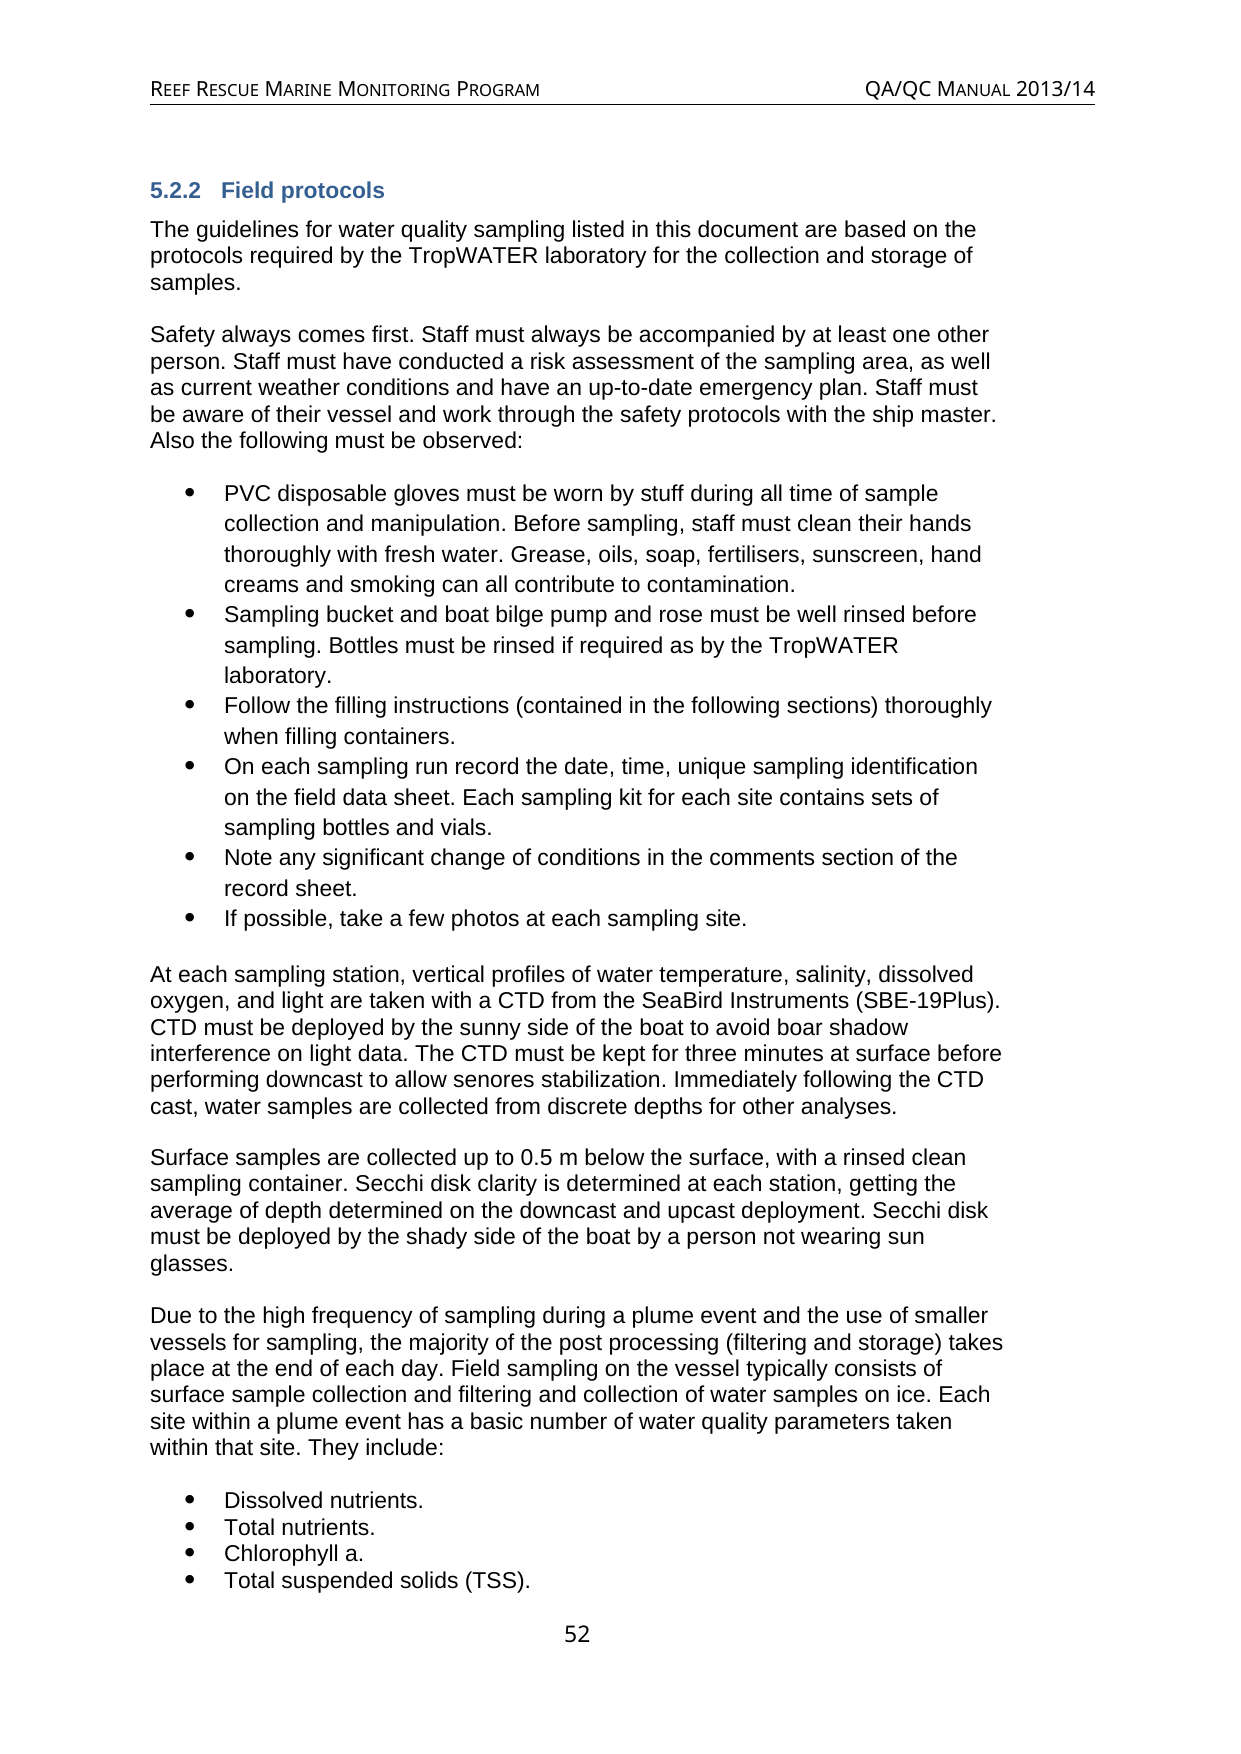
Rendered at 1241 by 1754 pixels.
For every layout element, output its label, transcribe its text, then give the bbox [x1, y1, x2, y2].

text At each sampling station, vertical profiles of water temperature, salinity, dissolved oxygen, and light are taken with a CTD from the SeaBird Instruments (SBE-19Plus). CTD must be deployed by the sunny side of the boat to avoid boar shadow interference on light data. The CTD must be kept for three minutes at surface before performing downcast to allow senores stabilization. Immediately following the CTD cast, water samples are collected from discrete depths for other analyses. [150, 961, 1004, 1119]
list Follow the filling instructions (contained in the following sections) thoroughly when filling containers. [185, 692, 1004, 749]
list Sampling bucket and boat bilge pump and rose must be well rinsed before sampling. Bottles must be rinsed if required as by the TropWATER laboratory. [185, 601, 1004, 688]
text The guidelines for water quality sampling listed in this document are based on the protocols required by the TropWATER laboratory for the collection and storage of samples. [150, 216, 1004, 295]
list Chlorophyll a. [185, 1540, 1004, 1567]
text Surface samples are collected up to 0.5 m below the surface, with a rinsed clean sampling container. Secchi disk clarity is determined at each station, getting the average of depth determined on the downcast and upcast deployment. Secchi disk must be deployed by the shady side of the boat by a person not wearing sun glasses. [150, 1144, 1004, 1276]
list Note any significant change of conditions in the comments section of the record sheet. [185, 844, 1004, 901]
subtitle Field protocols [150, 177, 1004, 203]
list PVC disposable gloves must be worn by stuff during all time of sample collection and manipulation. Before sampling, staff must clean their hands thoroughly with fresh water. Grease, oils, soap, fertilisers, sunscreen, hand creams and smoking can all contribute to contamination. [185, 479, 1004, 597]
list Total nutrients. [185, 1513, 1004, 1540]
list On each sampling run record the date, time, unique sampling identification on the field data sheet. Each sampling kit for each site contains sets of sampling bottles and vials. [185, 753, 1004, 840]
text Safety always comes first. Staff must always be accompanied by at least one other person. Staff must have conducted a risk assessment of the sampling area, as well as current weather conditions and have an up-to-date emergency plan. Staff must be aware of their vessel and work through the safety protocols with the ship master. Also the following must be observed: [150, 321, 1004, 453]
list Total suspended solids (TSS). [185, 1567, 1004, 1594]
list Dissolved nutrients. [185, 1487, 1004, 1513]
list If possible, take a few photos at each sampling site. [185, 905, 1004, 932]
text Due to the high frequency of sampling during a plume event and the use of smaller vessels for sampling, the majority of the post processing (filtering and storage) takes place at the end of each day. Field sampling on the vessel typically consists of surface sample collection and filtering and collection of water samples on ice. Each site within a plume event has a basic number of water quality parameters taken within that site. They include: [150, 1302, 1004, 1460]
